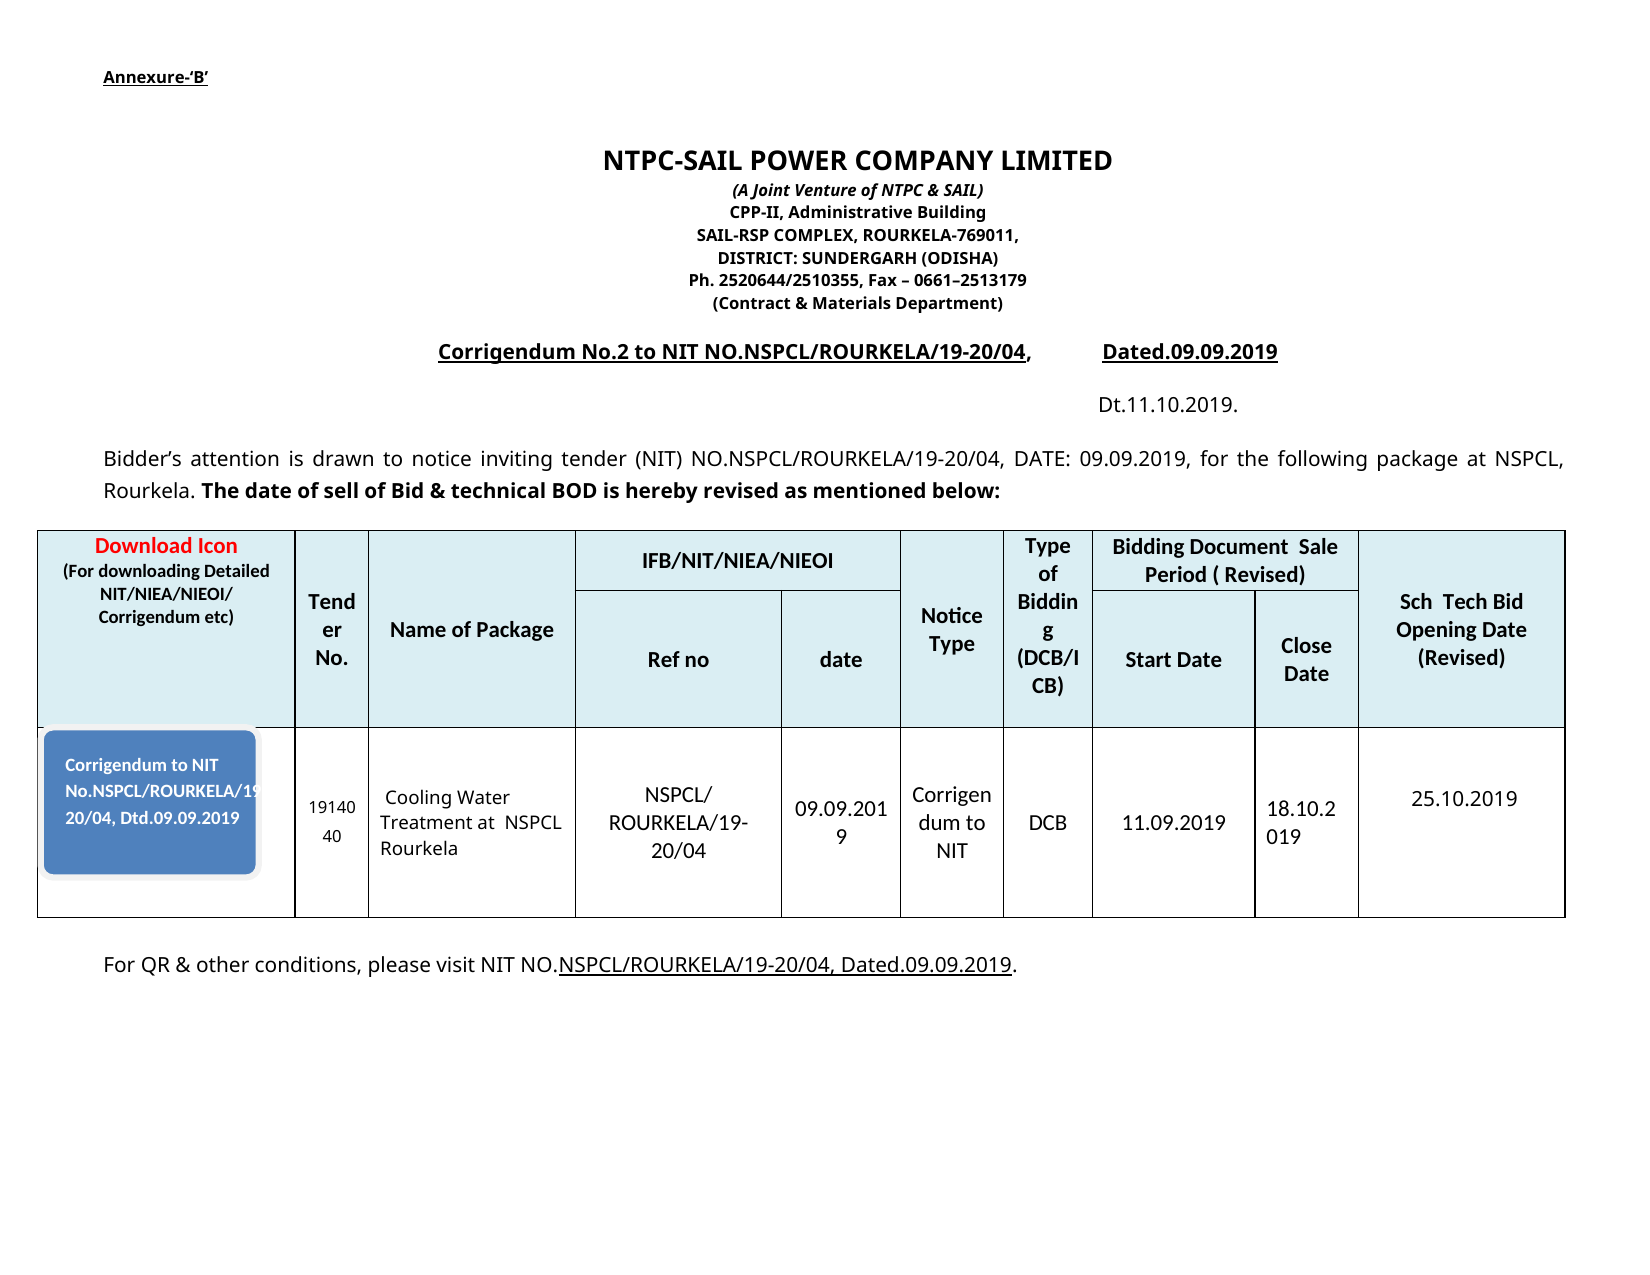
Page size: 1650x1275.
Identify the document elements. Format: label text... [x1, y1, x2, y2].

table_cell DCB [1004, 728, 1092, 917]
table_header Name of Package [369, 531, 575, 727]
table_cell Corrigendum to NIT [901, 728, 1003, 917]
table_cell NSPCL/ROURKELA/19-20/04 [576, 728, 781, 917]
text (A Joint Venture of NTPC & SAIL) [103, 178, 1612, 201]
table_cell [38, 728, 294, 917]
text Corrigendum No.2 to NIT NO.NSPCL/ROURKELA/19-20/04, Dated.09.09.2019 [103, 337, 1612, 366]
table_header Bidding Document Sale Period ( Revised) [1093, 531, 1358, 590]
subtitle Annexure-‘B’ [103, 66, 1612, 88]
text Bidder’s attention is drawn to notice inviting tender (NIT) NO.NSPCL/ROURKELA/19-20/04, DATE: 09.09.2019, for the following package at NSPCL, Rourkela. The date of sell of Bid & technical BOD is hereby revised as mentioned below: [103, 444, 1566, 505]
text DISTRICT: SUNDERGARH (ODISHA) [103, 246, 1612, 269]
text (Contract & Materials Department) [103, 292, 1612, 314]
table_cell 18.10.2019 [1256, 728, 1358, 917]
table_header Sch Tech Bid Opening Date (Revised) [1359, 531, 1564, 727]
table_cell 25.10.2019 [1359, 728, 1564, 917]
subtitle NTPC-SAIL POWER COMPANY LIMITED [103, 141, 1612, 178]
text For QR & other conditions, please visit NIT NO.NSPCL/ROURKELA/19-20/04, Dated.09.09.2019. [103, 950, 1612, 979]
table_cell 11.09.2019 [1093, 728, 1254, 917]
table_cell 1914040 [296, 728, 368, 917]
text Ph. 2520644/2510355, Fax – 0661–2513179 [103, 269, 1612, 292]
table_header IFB/NIT/NIEA/NIEOI [576, 531, 900, 590]
table_cell 09.09.2019 [782, 728, 900, 917]
table_cell date [782, 591, 900, 727]
table_cell Start Date [1093, 591, 1254, 727]
table_header Download Icon (For downloading Detailed NIT/NIEA/NIEOI/ Corrigendum etc) [38, 531, 294, 727]
text CPP-II, Administrative Building [103, 201, 1612, 224]
text Dt.11.10.2019. [853, 391, 1612, 419]
table_cell Ref no [576, 591, 781, 727]
table_header Tender No. [296, 531, 368, 727]
table_header Type of Bidding (DCB/ICB) [1004, 531, 1092, 727]
table_cell Cooling Water Treatment at NSPCL Rourkela [369, 728, 575, 917]
table_cell Close Date [1256, 591, 1358, 727]
text SAIL-RSP COMPLEX, ROURKELA-769011, [103, 224, 1612, 246]
table_header Notice Type [901, 531, 1003, 727]
